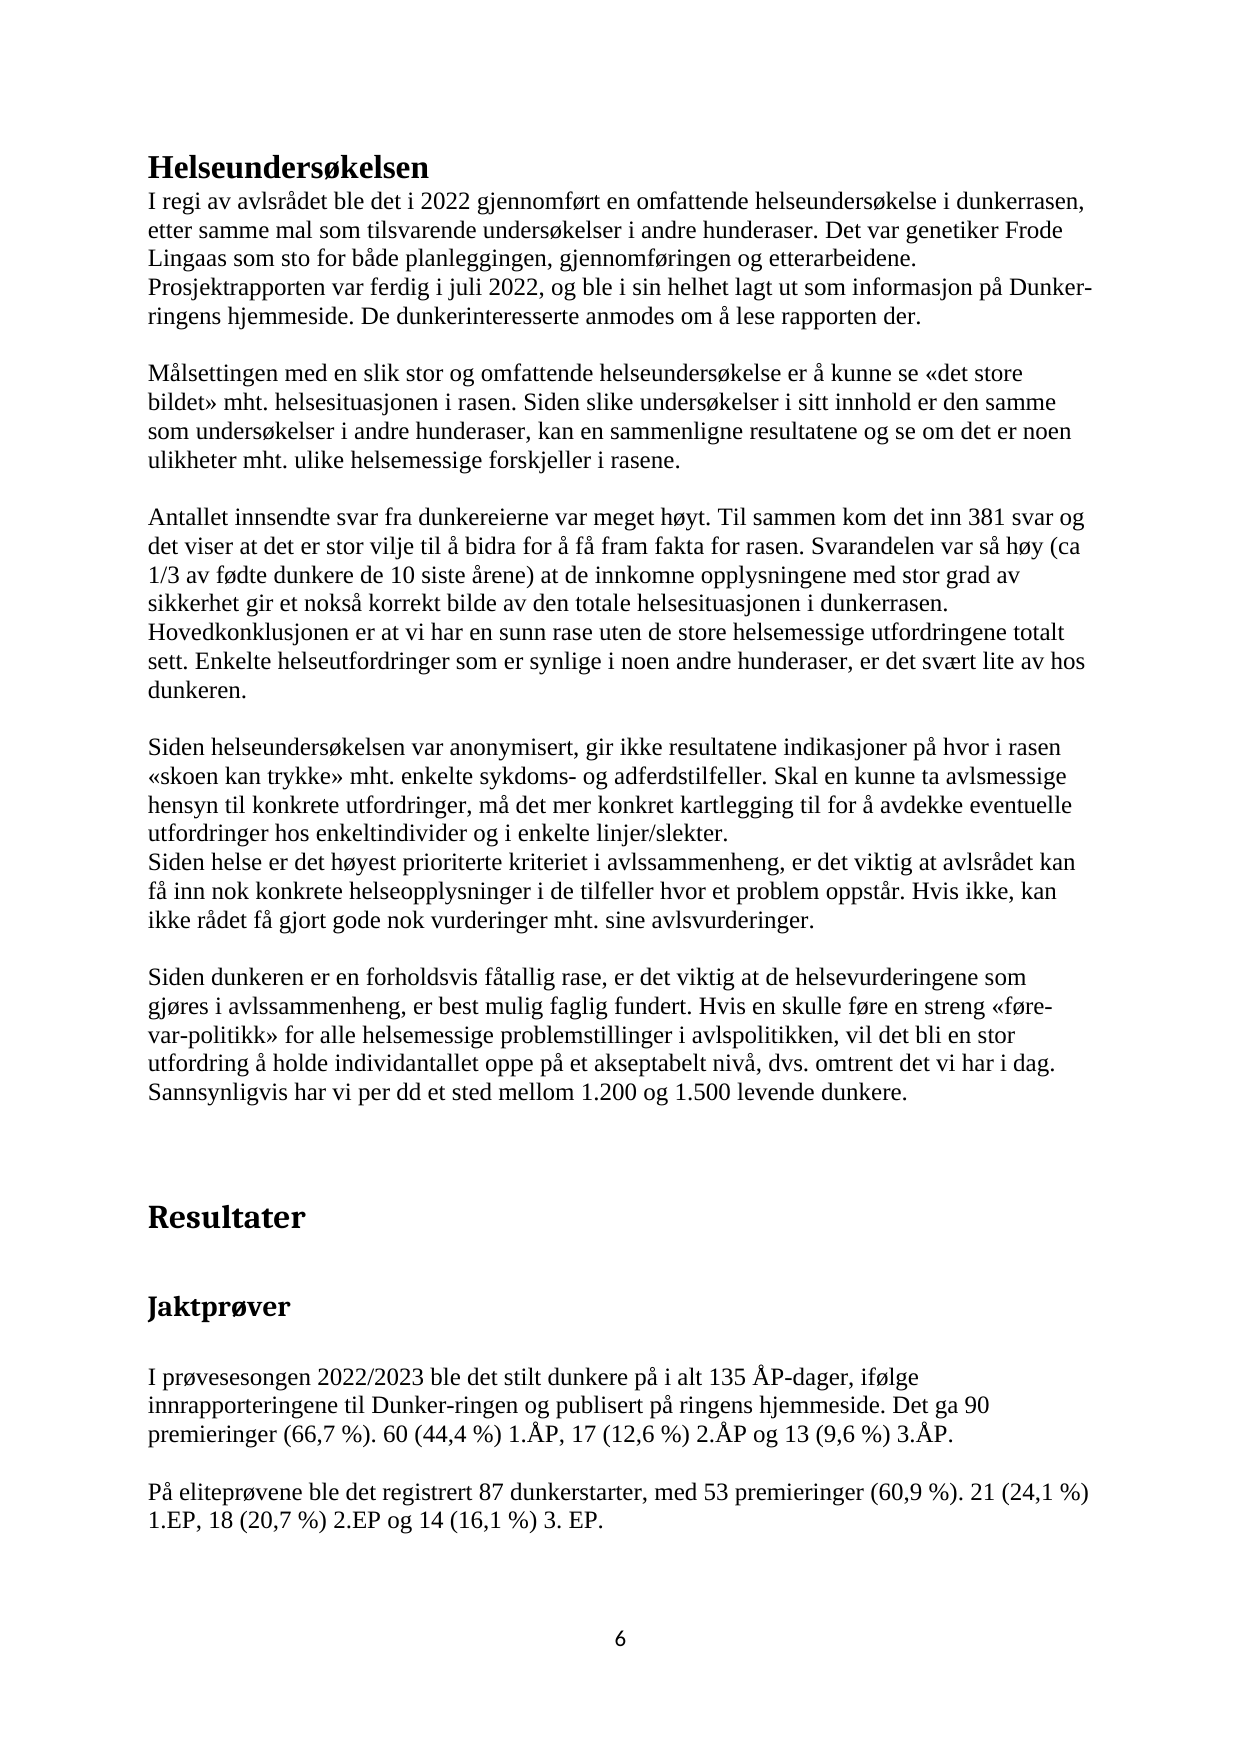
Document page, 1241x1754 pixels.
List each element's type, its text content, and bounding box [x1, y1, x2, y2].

text På eliteprøvene ble det registrert 87 dunkerstarter, med 53 premieringer (60,9 %). 21 (24,1 %) 1.EP, 18 (20,7 %) 2.EP og 14 (16,1 %) 3. EP. [148, 1477, 1093, 1534]
text Antallet innsendte svar fra dunkereierne var meget høyt. Til sammen kom det inn 381 svar og det viser at det er stor vilje til å bidra for å få fram fakta for rasen. Svarandelen var så høy (ca 1/3 av fødte dunkere de 10 siste årene) at de innkomne opplysningene med stor grad av sikkerhet gir et nokså korrekt bilde av den totale helsesituasjonen i dunkerrasen. [148, 502, 1093, 617]
text I regi av avlsrådet ble det i 2022 gjennomført en omfattende helseundersøkelse i dunkerrasen, etter samme mal som tilsvarende undersøkelser i andre hunderaser. Det var genetiker Frode Lingaas som sto for både planleggingen, gjennomføringen og etterarbeidene. Prosjektrapporten var ferdig i juli 2022, og ble i sin helhet lagt ut som informasjon på Dunker-ringens hjemmeside. De dunkerinteresserte anmodes om å lese rapporten der. [148, 186, 1093, 330]
subtitle Jaktprøver [148, 1290, 1093, 1323]
text Målsettingen med en slik stor og omfattende helseundersøkelse er å kunne se «det store bildet» mht. helsesituasjonen i rasen. Siden slike undersøkelser i sitt innhold er den samme som undersøkelser i andre hunderaser, kan en sammenligne resultatene og se om det er noen ulikheter mht. ulike helsemessige forskjeller i rasene. [148, 358, 1093, 473]
text I prøvesesongen 2022/2023 ble det stilt dunkere på i alt 135 ÅP-dager, ifølge innrapporteringene til Dunker-ringen og publisert på ringens hjemmeside. Det ga 90 premieringer (66,7 %). 60 (44,4 %) 1.ÅP, 17 (12,6 %) 2.ÅP og 13 (9,6 %) 3.ÅP. [148, 1362, 1093, 1448]
text Hovedkonklusjonen er at vi har en sunn rase uten de store helsemessige utfordringene totalt sett. Enkelte helseutfordringer som er synlige i noen andre hunderaser, er det svært lite av hos dunkeren. [148, 617, 1093, 703]
text Siden dunkeren er en forholdsvis fåtallig rase, er det viktig at de helsevurderingene som gjøres i avlssammenheng, er best mulig faglig fundert. Hvis en skulle føre en streng «føre-var-politikk» for alle helsemessige problemstillinger i avlspolitikken, vil det bli en stor utfordring å holde individantallet oppe på et akseptabelt nivå, dvs. omtrent det vi har i dag. Sannsynligvis har vi per dd et sted mellom 1.200 og 1.500 levende dunkere. [148, 962, 1093, 1106]
subtitle Resultater [148, 1199, 1093, 1237]
text Siden helse er det høyest prioriterte kriteriet i avlssammenheng, er det viktig at avlsrådet kan få inn nok konkrete helseopplysninger i de tilfeller hvor et problem oppstår. Hvis ikke, kan ikke rådet få gjort gode nok vurderinger mht. sine avlsvurderinger. [148, 847, 1093, 933]
text Siden helseundersøkelsen var anonymisert, gir ikke resultatene indikasjoner på hvor i rasen «skoen kan trykke» mht. enkelte sykdoms- og adferdstilfeller. Skal en kunne ta avlsmessige hensyn til konkrete utfordringer, må det mer konkret kartlegging til for å avdekke eventuelle utfordringer hos enkeltindivider og i enkelte linjer/slekter. [148, 732, 1093, 847]
text Helseundersøkelsen [148, 148, 1093, 186]
